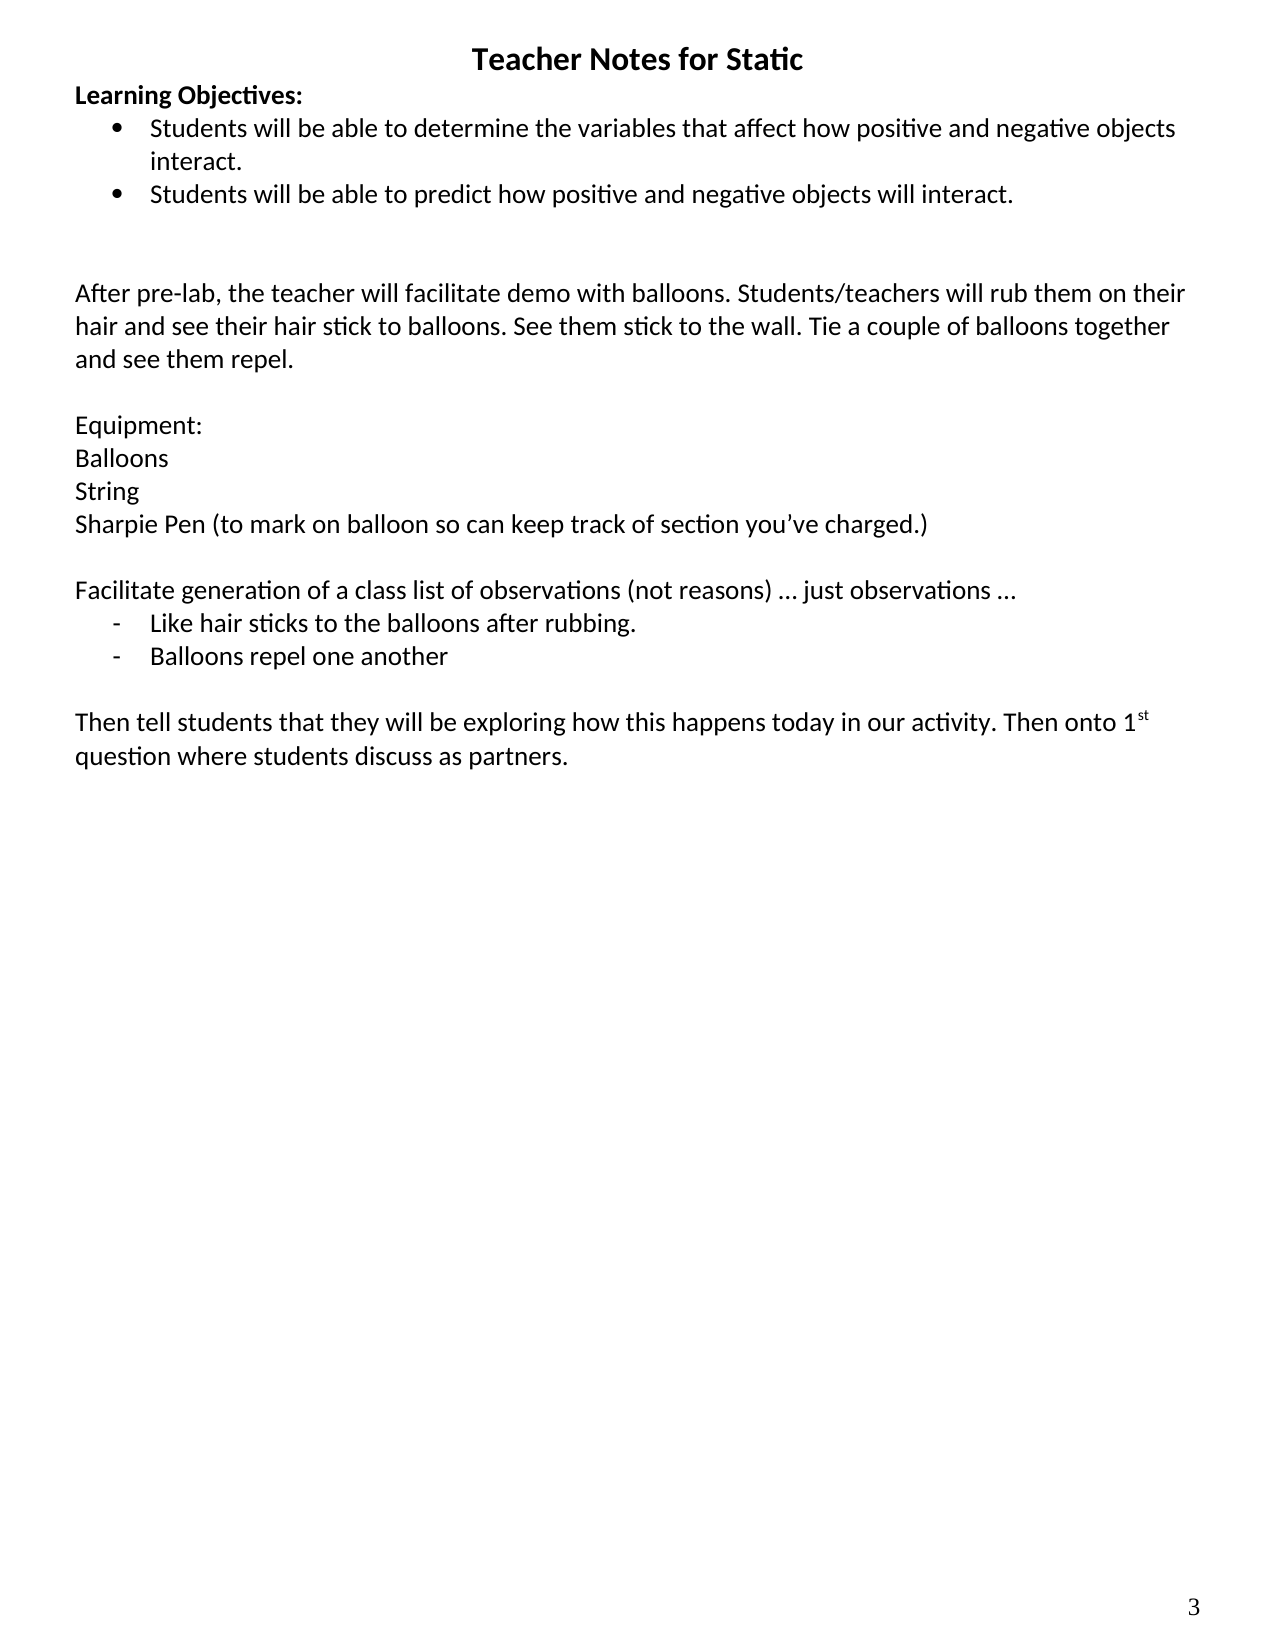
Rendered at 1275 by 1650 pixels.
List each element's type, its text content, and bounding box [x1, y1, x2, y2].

text Then tell students that they will be exploring how this happens today in our activity. Then onto 1st question where students discuss as partners. [75, 706, 1200, 772]
list Students will be able to predict how positive and negative objects will interact. [112, 177, 1200, 210]
text Learning Objectives: [75, 78, 1200, 111]
text Facilitate generation of a class list of observations (not reasons) … just observations … [75, 573, 1200, 607]
list Balloons repel one another [112, 639, 1200, 673]
text After pre-lab, the teacher will facilitate demo with balloons. Students/teachers will rub them on their hair and see their hair stick to balloons. See them stick to the wall. Tie a couple of balloons together and see them repel. [75, 276, 1200, 375]
list Like hair sticks to the balloons after rubbing. [112, 607, 1200, 639]
list Students will be able to determine the variables that affect how positive and negative objects interact. [112, 111, 1200, 177]
text String [75, 474, 1200, 507]
text Sharpie Pen (to mark on balloon so can keep track of section you’ve charged.) [75, 507, 1200, 541]
text Equipment: Balloons [75, 408, 1200, 474]
text Teacher Notes for Static [75, 37, 1200, 78]
